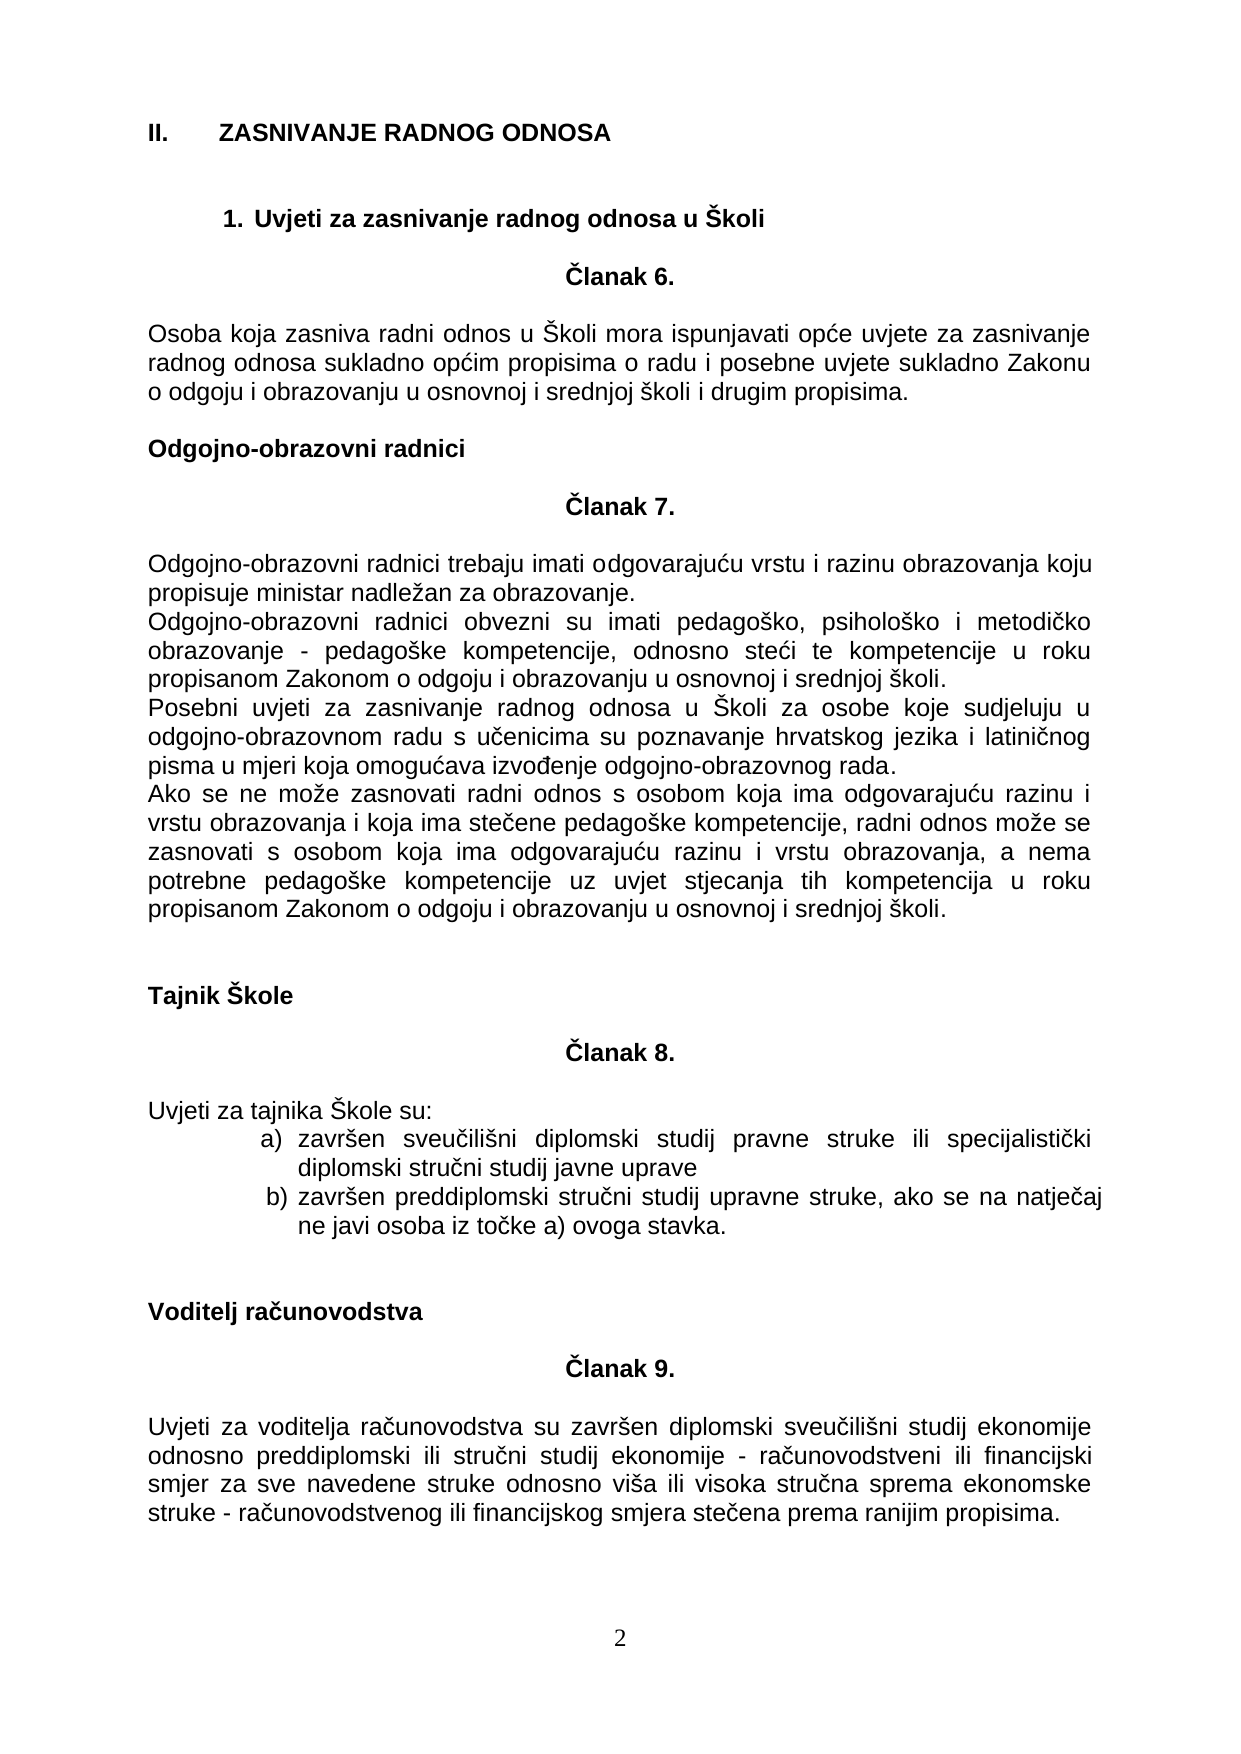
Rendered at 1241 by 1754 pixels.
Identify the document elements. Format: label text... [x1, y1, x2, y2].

text Odgojno-obrazovni radnici obvezni su imati pedagoško, psihološko i metodičko obrazovanje - pedagoške kompetencije, odnosno steći te kompetencije u roku propisanom Zakonom o odgoju i obrazovanju u osnovnoj i srednjoj školi. [148, 607, 1092, 693]
text Odgojno-obrazovni radnici trebaju imati odgovarajuću vrstu i razinu obrazovanja koju propisuje ministar nadležan za obrazovanje. [148, 549, 1092, 607]
text Voditelj računovodstva [148, 1297, 1092, 1326]
text Uvjeti za tajnika Škole su: [148, 1096, 1092, 1124]
text Ako se ne može zasnovati radni odnos s osobom koja ima odgovarajuću razinu i vrstu obrazovanja i koja ima stečene pedagoške kompetencije, radni odnos može se zasnovati s osobom koja ima odgovarajuću razinu i vrstu obrazovanja, a nema potrebne pedagoške kompetencije uz uvjet stjecanja tih kompetencija u roku propisanom Zakonom o odgoju i obrazovanju u osnovnoj i srednjoj školi. [148, 779, 1092, 923]
text Članak 8. [148, 1038, 1092, 1067]
text Članak 6. [148, 262, 1092, 291]
list Uvjeti za zasnivanje radnog odnosa u Školi [223, 204, 1092, 233]
text Članak 9. [148, 1354, 1092, 1383]
list završen preddiplomski stručni studij upravne struke, ako se na natječaj ne javi osoba iz točke a) ovoga stavka. [266, 1182, 1104, 1239]
text Odgojno-obrazovni radnici [148, 434, 1092, 463]
text Uvjeti za voditelja računovodstva su završen diplomski sveučilišni studij ekonomije odnosno preddiplomski ili stručni studij ekonomije - računovodstveni ili financijski smjer za sve navedene struke odnosno viša ili visoka stručna sprema ekonomske struke - računovodstvenog ili financijskog smjera stečena prema ranijim propisima. [148, 1412, 1092, 1527]
list ZASNIVANJE RADNOG ODNOSA [148, 118, 1092, 147]
text Tajnik Škole [148, 981, 1092, 1009]
list završen sveučilišni diplomski studij pravne struke ili specijalistički diplomski stručni studij javne uprave [260, 1124, 1092, 1182]
text Posebni uvjeti za zasnivanje radnog odnosa u Školi za osobe koje sudjeluju u odgojno-obrazovnom radu s učenicima su poznavanje hrvatskog jezika i latiničnog pisma u mjeri koja omogućava izvođenje odgojno-obrazovnog rada. [148, 693, 1092, 779]
text Osoba koja zasniva radni odnos u Školi mora ispunjavati opće uvjete za zasnivanje radnog odnosa sukladno općim propisima o radu i posebne uvjete sukladno Zakonu o odgoju i obrazovanju u osnovnoj i srednjoj školi i drugim propisima. [148, 319, 1092, 406]
text Članak 7. [148, 492, 1092, 521]
